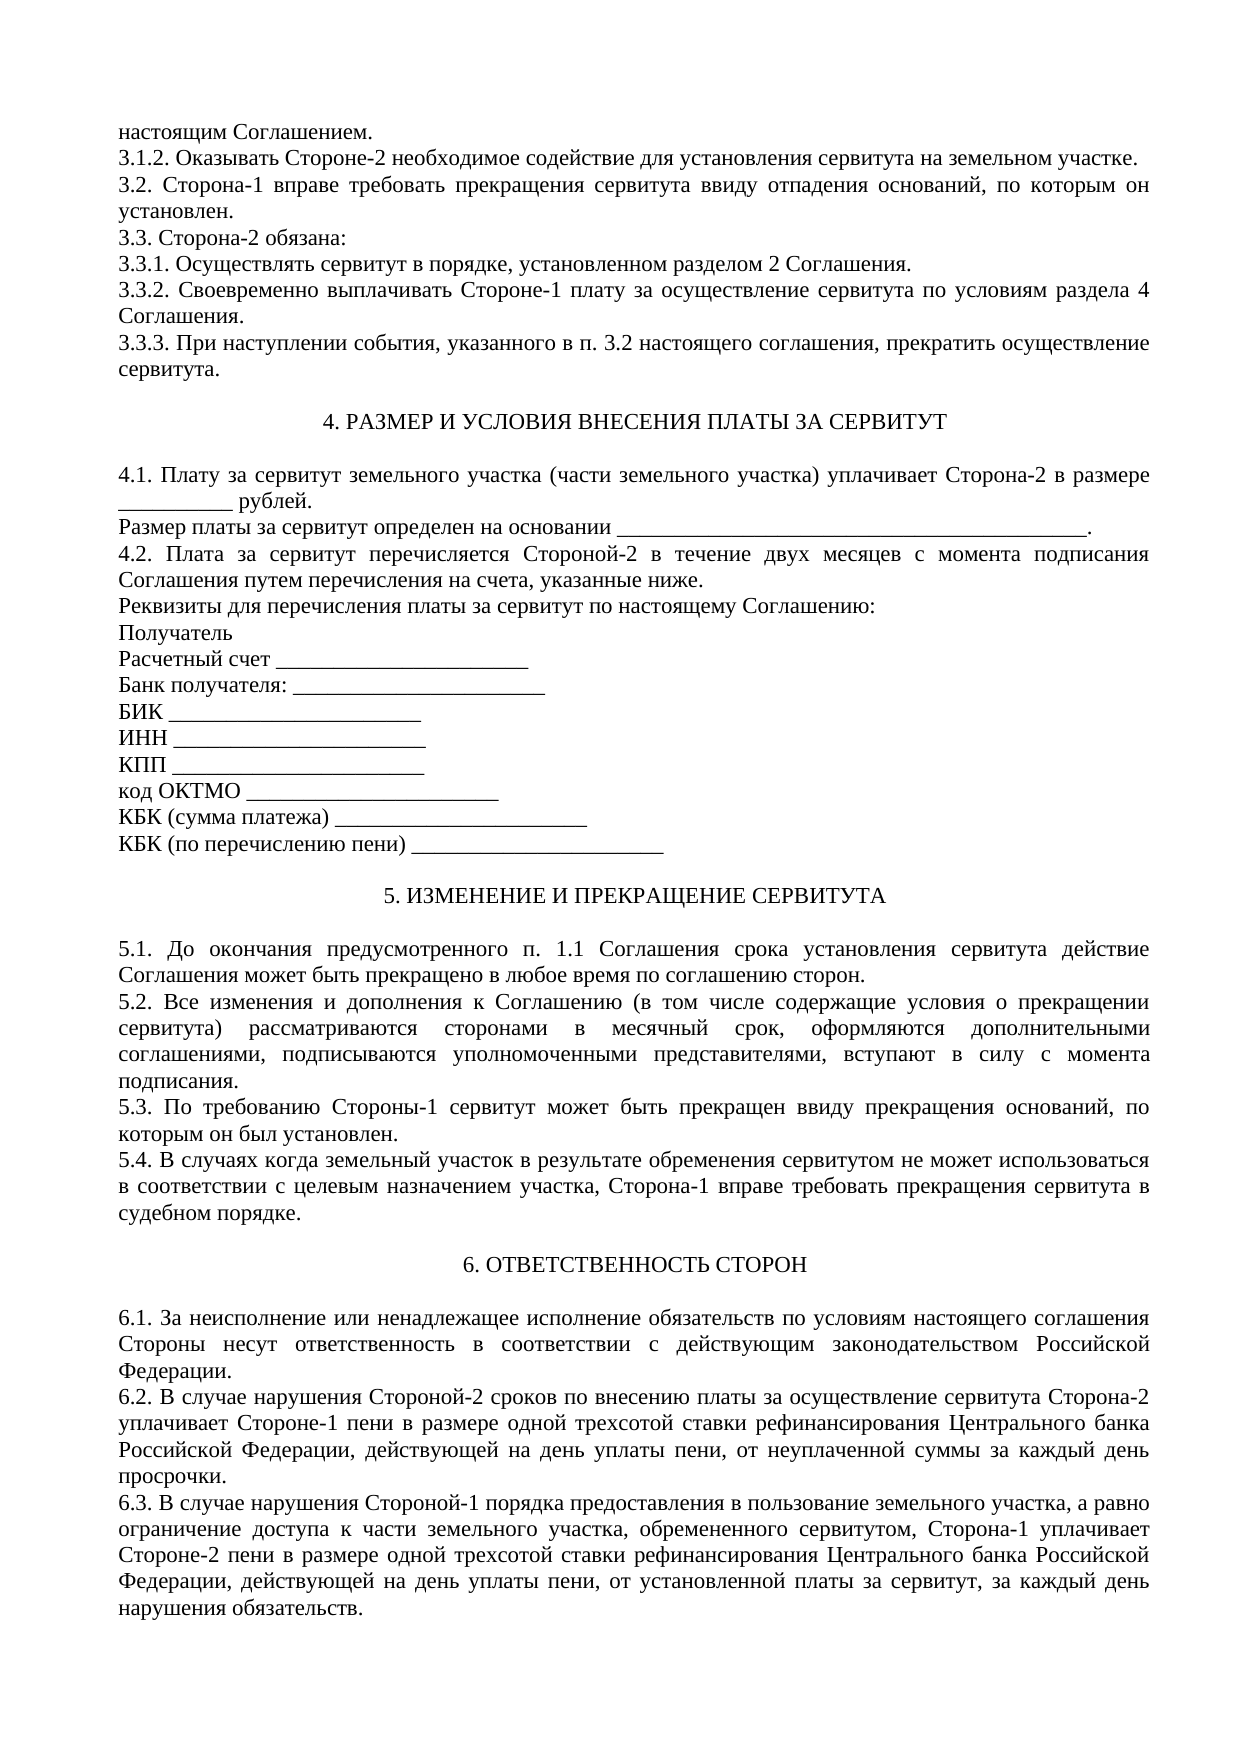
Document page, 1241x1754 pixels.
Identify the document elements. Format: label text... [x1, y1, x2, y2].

text 6.3. В случае нарушения Стороной-1 порядка предоставления в пользование земельного участка, а равно ограничение доступа к части земельного участка, обремененного сервитутом, Сторона-1 уплачивает Стороне-2 пени в размере одной трехсотой ставки рефинансирования Центрального банка Российской Федерации, действующей на день уплаты пени, от установленной платы за сервитут, за каждый день нарушения обязательств. [118, 1488, 1152, 1620]
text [118, 118, 1152, 144]
text КПП ______________________ [118, 751, 1152, 777]
text 4.2. Плата за сервитут перечисляется Стороной-2 в течение двух месяцев с момента подписания Соглашения путем перечисления на счета, указанные ниже. [118, 540, 1152, 592]
text 5. ИЗМЕНЕНИЕ И ПРЕКРАЩЕНИЕ СЕРВИТУТА [118, 882, 1152, 909]
text 5.1. До окончания предусмотренного п. 1.1 Соглашения срока установления сервитута действие Соглашения может быть прекращено в любое время по соглашению сторон. [118, 935, 1152, 988]
text КБК (сумма платежа) ______________________ [118, 803, 1152, 830]
text 5.4. В случаях когда земельный участок в результате обременения сервитутом не может использоваться в соответствии с целевым назначением участка, Сторона-1 вправе требовать прекращения сервитута в судебном порядке. [118, 1146, 1152, 1225]
text Банк получателя: ______________________ [118, 672, 1152, 698]
text Реквизиты для перечисления платы за сервитут по настоящему Соглашению: [118, 592, 1152, 619]
text 3.3.2. Своевременно выплачивать Стороне-1 плату за осуществление сервитута по условиям раздела 4 Соглашения. [118, 276, 1152, 329]
text 4.1. Плату за сервитут земельного участка (части земельного участка) уплачивает Сторона-2 в размере __________ рублей. [118, 461, 1152, 513]
text КБК (по перечислению пени) ______________________ [118, 830, 1152, 856]
text ИНН ______________________ [118, 724, 1152, 751]
text код ОКТМО ______________________ [118, 777, 1152, 803]
text Расчетный счет ______________________ [118, 645, 1152, 672]
text 3.3. Сторона-2 обязана: [118, 223, 1152, 250]
text 6.2. В случае нарушения Стороной-2 сроков по внесению платы за осуществление сервитута Сторона-2 уплачивает Стороне-1 пени в размере одной трехсотой ставки рефинансирования Центрального банка Российской Федерации, действующей на день уплаты пени, от неуплаченной суммы за каждый день просрочки. [118, 1383, 1152, 1488]
text 3.1.2. Оказывать Стороне-2 необходимое содействие для установления сервитута на земельном участке. [118, 144, 1152, 171]
text Размер платы за сервитут определен на основании _________________________________________. [118, 513, 1152, 540]
text 5.2. Все изменения и дополнения к Соглашению (в том числе содержащие условия о прекращении сервитута) рассматриваются сторонами в месячный срок, оформляются дополнительными соглашениями, подписываются уполномоченными представителями, вступают в силу с момента подписания. [118, 988, 1152, 1093]
text 4. РАЗМЕР И УСЛОВИЯ ВНЕСЕНИЯ ПЛАТЫ ЗА СЕРВИТУТ [118, 408, 1152, 434]
text 5.3. По требованию Стороны-1 сервитут может быть прекращен ввиду прекращения оснований, по которым он был установлен. [118, 1093, 1152, 1146]
text 6.1. За неисполнение или ненадлежащее исполнение обязательств по условиям настоящего соглашения Стороны несут ответственность в соответствии с действующим законодательством Российской Федерации. [118, 1304, 1152, 1383]
text 3.3.1. Осуществлять сервитут в порядке, установленном разделом 2 Соглашения. [118, 250, 1152, 276]
text 3.3.3. При наступлении события, указанного в п. 3.2 настоящего соглашения, прекратить осуществление сервитута. [118, 329, 1152, 382]
text Получатель [118, 619, 1152, 645]
text 3.2. Сторона-1 вправе требовать прекращения сервитута ввиду отпадения оснований, по которым он установлен. [118, 171, 1152, 223]
text 6. ОТВЕТСТВЕННОСТЬ СТОРОН [118, 1251, 1152, 1278]
text БИК ______________________ [118, 698, 1152, 724]
